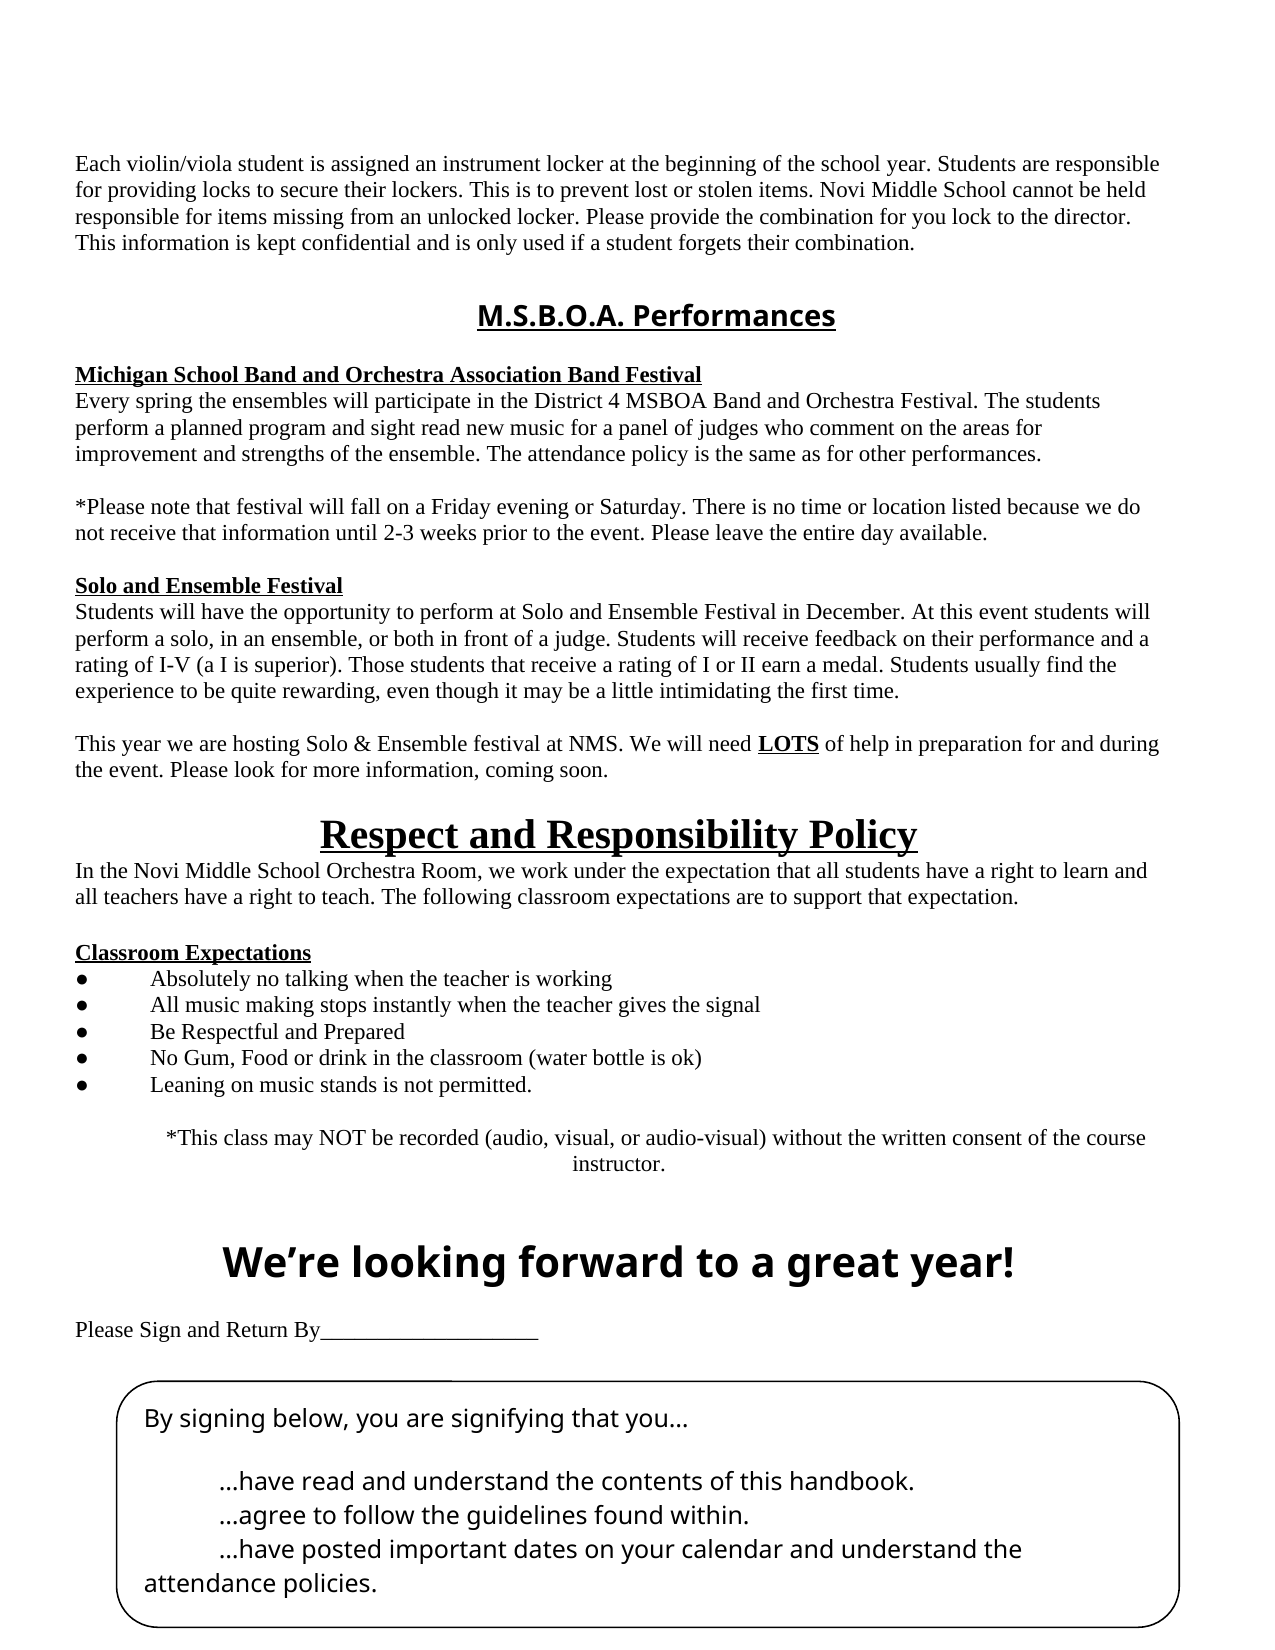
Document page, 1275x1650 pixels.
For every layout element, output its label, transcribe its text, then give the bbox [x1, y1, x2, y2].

text Classroom Expectations [75, 938, 1162, 965]
list Absolutely no talking when the teacher is working [75, 965, 1162, 991]
list Leaning on music stands is not permitted. [75, 1071, 1162, 1097]
text Every spring the ensembles will participate in the District 4 MSBOA Band and Orchestra Festival. The students perform a planned program and sight read new music for a panel of judges who comment on the areas for improvement and strengths of the ensemble. The attendance policy is the same as for other performances. [75, 387, 1162, 467]
text In the Novi Middle School Orchestra Room, we work under the expectation that all students have a right to learn and all teachers have a right to teach. The following classroom expectations are to support that expectation. [75, 857, 1162, 910]
text Each violin/viola student is assigned an instrument locker at the beginning of the school year. Students are responsible for providing locks to secure their lockers. This is to prevent lost or stolen items. Novi Middle School cannot be held responsible for items missing from an unlocked locker. Please provide the combination for you lock to the director. This information is kept confidential and is only used if a student forgets their combination. [75, 150, 1162, 255]
text M.S.B.O.A. Performances [150, 295, 1162, 335]
text Michigan School Band and Orchestra Association Band Festival [75, 361, 1162, 387]
text Students will have the opportunity to perform at Solo and Ensemble Festival in December. At this event students will perform a solo, in an ensemble, or both in front of a judge. Students will receive feedback on their performance and a rating of I-V (a I is superior). Those students that receive a rating of I or II earn a medal. Students usually find the experience to be quite rewarding, even though it may be a little intimidating the first time. [75, 598, 1162, 704]
text This year we are hosting Solo & Ensemble festival at NMS. We will need LOTS of help in preparation for and during the event. Please look for more information, coming soon. [75, 730, 1162, 783]
list No Gum, Food or drink in the classroom (water bottle is ok) [75, 1044, 1162, 1071]
text Solo and Ensemble Festival [75, 572, 1162, 598]
text *This class may NOT be recorded (audio, visual, or audio-visual) without the written consent of the course instructor. [75, 1123, 1162, 1176]
text Respect and Responsibility Policy [75, 809, 1162, 857]
text Please Sign and Return By___________________ [75, 1316, 1162, 1342]
text *Please note that festival will fall on a Friday evening or Saturday. There is no time or location listed because we do not receive that information until 2-3 weeks prior to the event. Please leave the entire day available. [75, 493, 1162, 546]
text We’re looking forward to a great year! [75, 1233, 1162, 1290]
list All music making stops instantly when the teacher gives the signal [75, 991, 1162, 1018]
list Be Respectful and Prepared [75, 1018, 1162, 1044]
